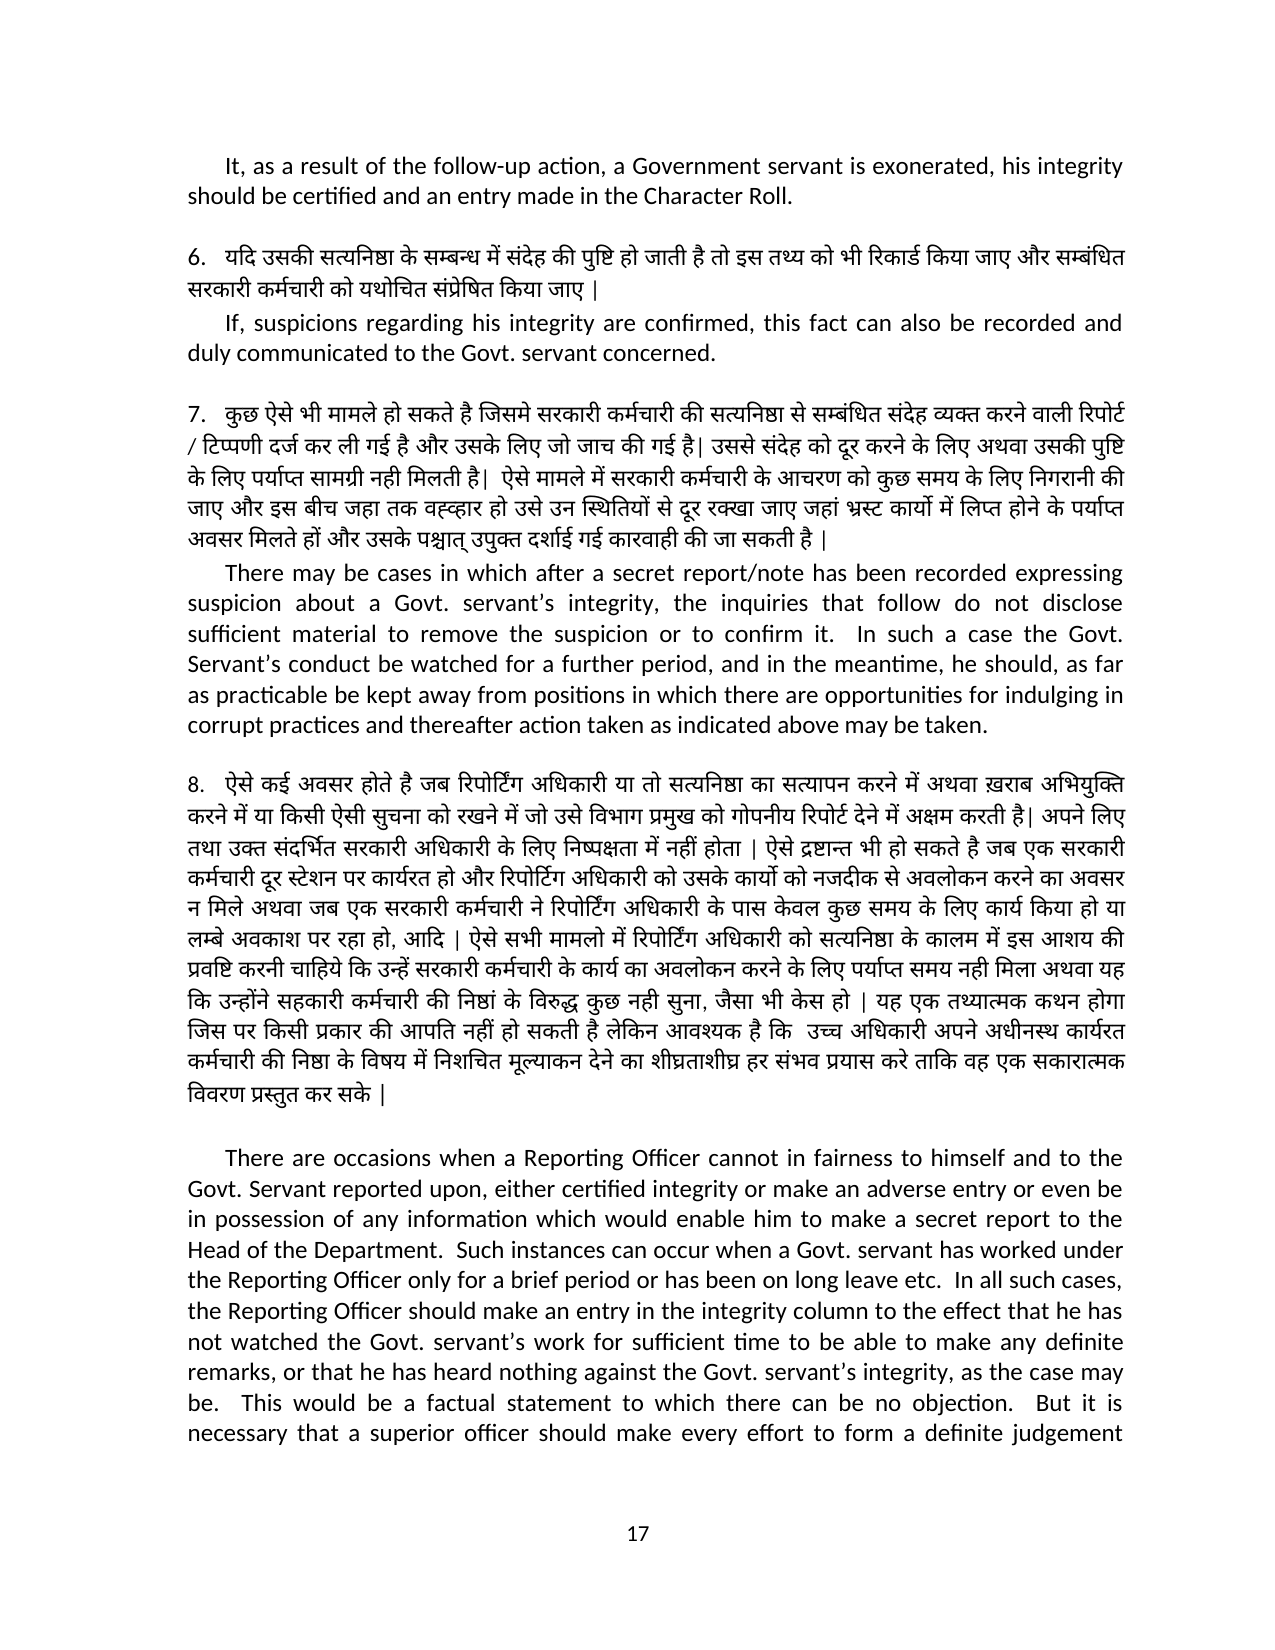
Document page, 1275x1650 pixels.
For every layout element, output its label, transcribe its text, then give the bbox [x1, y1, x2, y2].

text 7. कुछ ऐसे भी मामले हो सकते है जिसमे सरकारी कर्मचारी की सत्यनिष्ठा से सम्बंधित संदेह व्यक्त करने वाली रिपोर्ट / टिप्पणी दर्ज कर ली गई है और उसके लिए जो जाच की गई है| उससे संदेह को दूर करने के लिए अथवा उसकी पुष्टि के लिए पर्याप्त सामग्री नही मिलती है| ऐसे मामले में सरकारी कर्मचारी के आचरण को कुछ समय के लिए निगरानी की जाए और इस बीच जहा तक वह्व्हार हो उसे उन स्थितियों से दूर रक्खा जाए जहां भ्रस्ट कार्यो में लिप्त होने के पर्याप्त अवसर मिलते हों और उसके पश्चात् उपुक्त दर्शाई गई कारवाही की जा सकती है | [187, 398, 1125, 557]
text If, suspicions regarding his integrity are confirmed, this fact can also be recorded and duly communicated to the Govt. servant concerned. [187, 307, 1125, 368]
text There may be cases in which after a secret report/note has been recorded expressing suspicion about a Govt. servant’s integrity, the inquiries that follow do not disclose sufficient material to remove the suspicion or to confirm it. In such a case the Govt. Servant’s conduct be watched for a further period, and in the meantime, he should, as far as practicable be kept away from positions in which there are opportunities for indulging in corrupt practices and thereafter action taken as indicated above may be taken. [187, 557, 1125, 740]
text 8. ऐसे कई अवसर होते है जब रिपोर्टिंग अधिकारी या तो सत्यनिष्ठा का सत्यापन करने में अथवा ख़राब अभियुक्ति करने में या किसी ऐसी सुचना को रखने में जो उसे विभाग प्रमुख को गोपनीय रिपोर्ट देने में अक्षम करती है| अपने लिए तथा उक्त संदर्भित सरकारी अधिकारी के लिए निष्पक्षता में नहीं होता | ऐसे द्रष्टान्त भी हो सकते है जब एक सरकारी कर्मचारी दूर स्टेशन पर कार्यरत हो और रिपोर्टिग अधिकारी को उसके कार्यो को नजदीक से अवलोकन करने का अवसर न मिले अथवा जब एक सरकारी कर्मचारी ने रिपोर्टिंग अधिकारी के पास केवल कुछ समय के लिए कार्य किया हो या लम्बे अवकाश पर रहा हो, आदि | ऐसे सभी मामलो में रिपोर्टिंग अधिकारी को सत्यनिष्ठा के कालम में इस आशय की प्रवष्टि करनी चाहिये कि उन्हें सरकारी कर्मचारी के कार्य का अवलोकन करने के लिए पर्याप्त समय नही मिला अथवा यह कि उन्होंने सहकारी कर्मचारी की निष्ठां के विरुद्ध कुछ नही सुना, जैसा भी केस हो | यह एक तथ्यात्मक कथन होगा जिस पर किसी प्रकार की आपति नहीं हो सकती है लेकिन आवश्यक है कि उच्च अधिकारी अपने अधीनस्थ कार्यरत कर्मचारी की निष्ठा के विषय में निशचित मूल्याकन देने का शीघ्रताशीघ्र हर संभव प्रयास करे ताकि वह एक सकारात्मक विवरण प्रस्तुत कर सके | [187, 771, 1125, 1112]
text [187, 1143, 1125, 1448]
text It, as a result of the follow-up action, a Government servant is exonerated, his integrity should be certified and an entry made in the Character Roll. [187, 150, 1125, 211]
text 6. यदि उसकी सत्यनिष्ठा के सम्बन्ध में संदेह की पुष्टि हो जाती है तो इस तथ्य को भी रिकार्ड किया जाए और सम्बंधित सरकारी कर्मचारी को यथोचित संप्रेषित किया जाए | [187, 242, 1125, 307]
